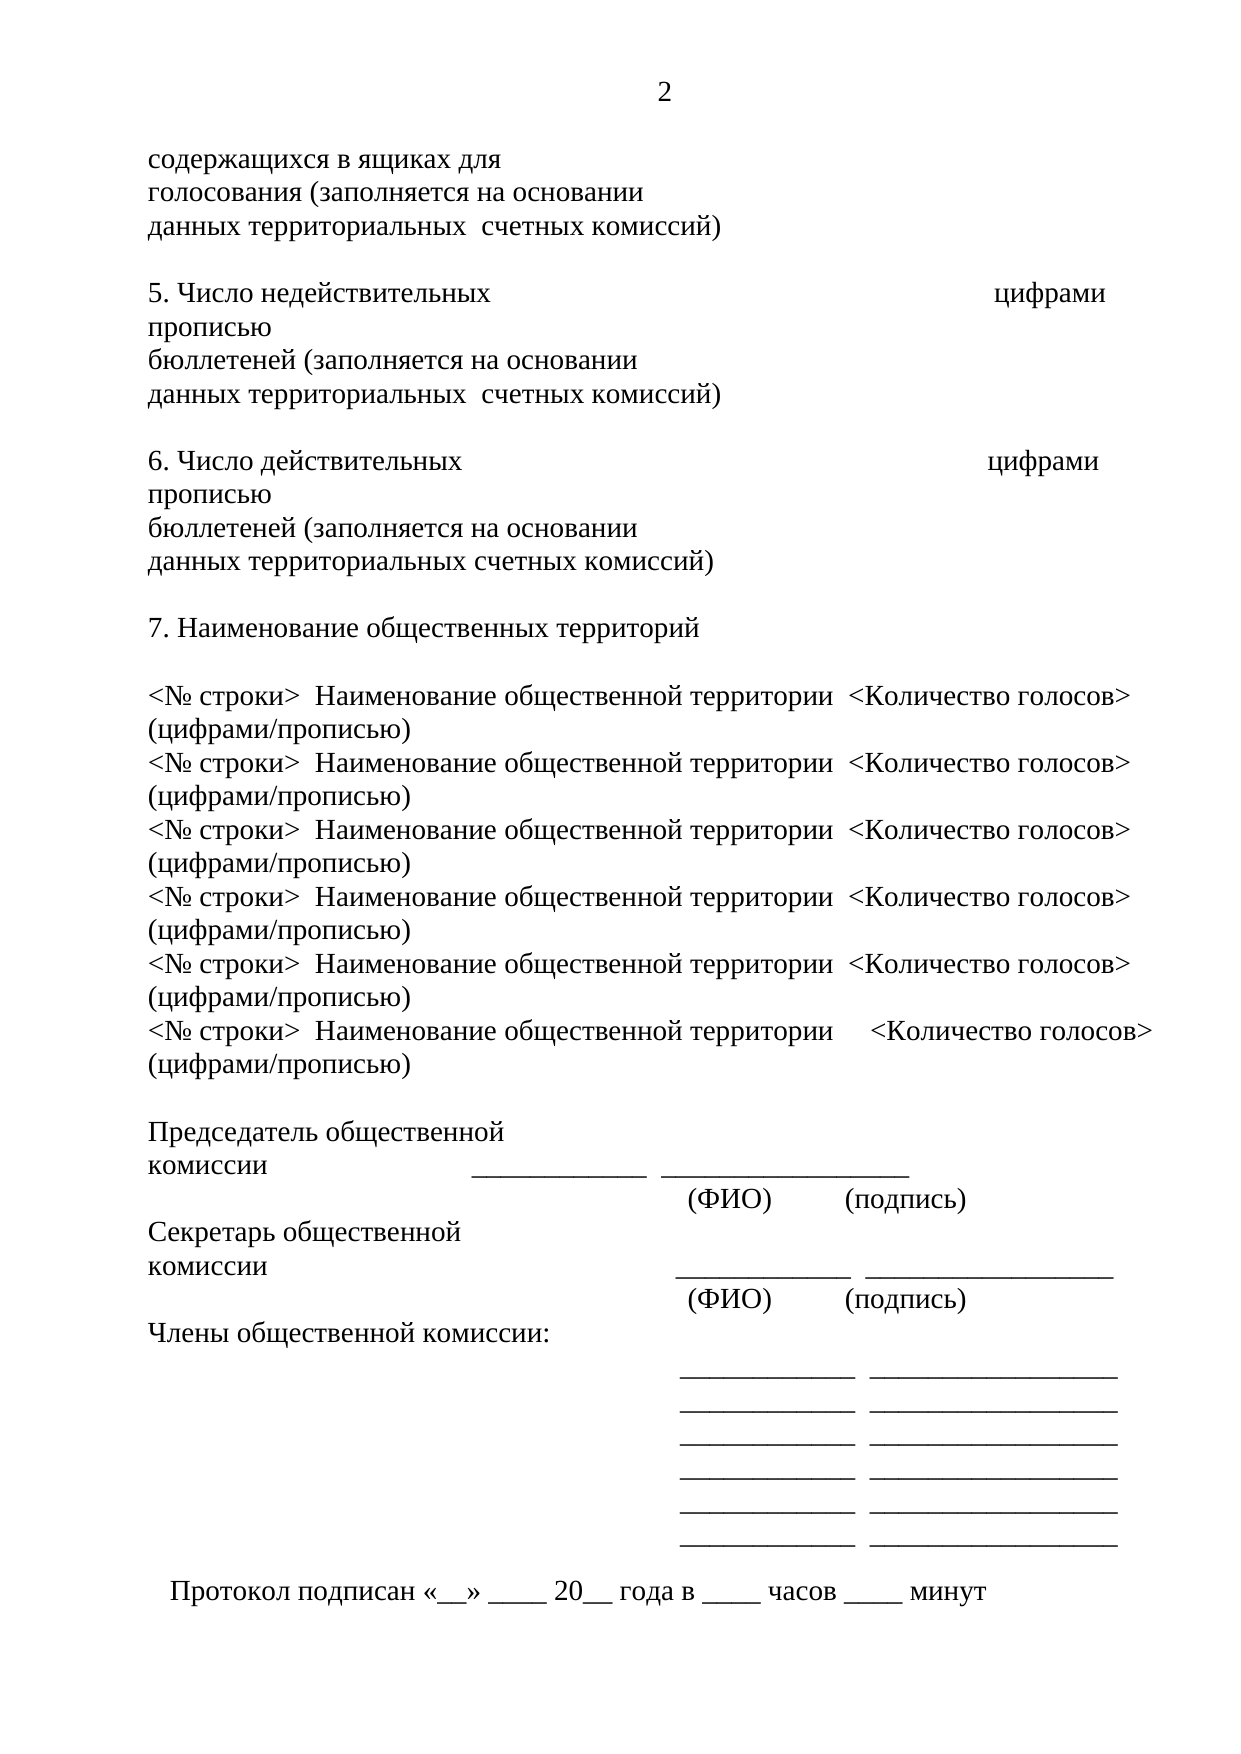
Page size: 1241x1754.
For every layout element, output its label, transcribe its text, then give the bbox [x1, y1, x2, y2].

text Председатель общественной [148, 1114, 1181, 1147]
text ____________ _________________ [148, 1416, 1181, 1449]
text данных территориальных счетных комиссий) [148, 376, 1181, 409]
text голосования (заполняется на основании [148, 174, 1181, 208]
text Секретарь общественной [148, 1214, 1181, 1248]
text содержащихся в ящиках для [148, 141, 1181, 174]
text <№ строки> Наименование общественной территории <Количество голосов> (цифрами/прописью) [148, 879, 1181, 946]
text данных территориальных счетных комиссий) [148, 543, 1181, 577]
text комиссии ____________ _________________ [148, 1147, 1181, 1181]
text <№ строки> Наименование общественной территории <Количество голосов> (цифрами/прописью) [148, 745, 1181, 812]
text бюллетеней (заполняется на основании [148, 342, 1181, 376]
text ____________ _________________ [148, 1516, 1181, 1550]
text (ФИО) (подпись) [148, 1181, 1181, 1214]
text ____________ _________________ [148, 1483, 1181, 1516]
text ____________ _________________ [148, 1348, 1181, 1382]
text 7. Наименование общественных территорий [148, 611, 1181, 644]
text (ФИО) (подпись) [148, 1281, 1181, 1315]
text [148, 208, 1181, 242]
text <№ строки> Наименование общественной территории <Количество голосов> (цифрами/прописью) [148, 812, 1181, 879]
text бюллетеней (заполняется на основании [148, 510, 1181, 543]
text комиссии ____________ _________________ [148, 1248, 1181, 1281]
text <№ строки> Наименование общественной территории <Количество голосов> (цифрами/прописью) [148, 1013, 1181, 1080]
text <№ строки> Наименование общественной территории <Количество голосов> (цифрами/прописью) [148, 678, 1181, 745]
text ____________ _________________ [148, 1449, 1181, 1483]
text Члены общественной комиссии: [148, 1315, 1181, 1348]
text ____________ _________________ [148, 1382, 1181, 1416]
text 6. Число действительных цифрами прописью [148, 443, 1181, 510]
text Протокол подписан «__» ____ 20__ года в ____ часов ____ минут [148, 1573, 1181, 1607]
text 5. Число недействительных цифрами прописью [148, 275, 1181, 342]
text <№ строки> Наименование общественной территории <Количество голосов> (цифрами/прописью) [148, 946, 1181, 1013]
